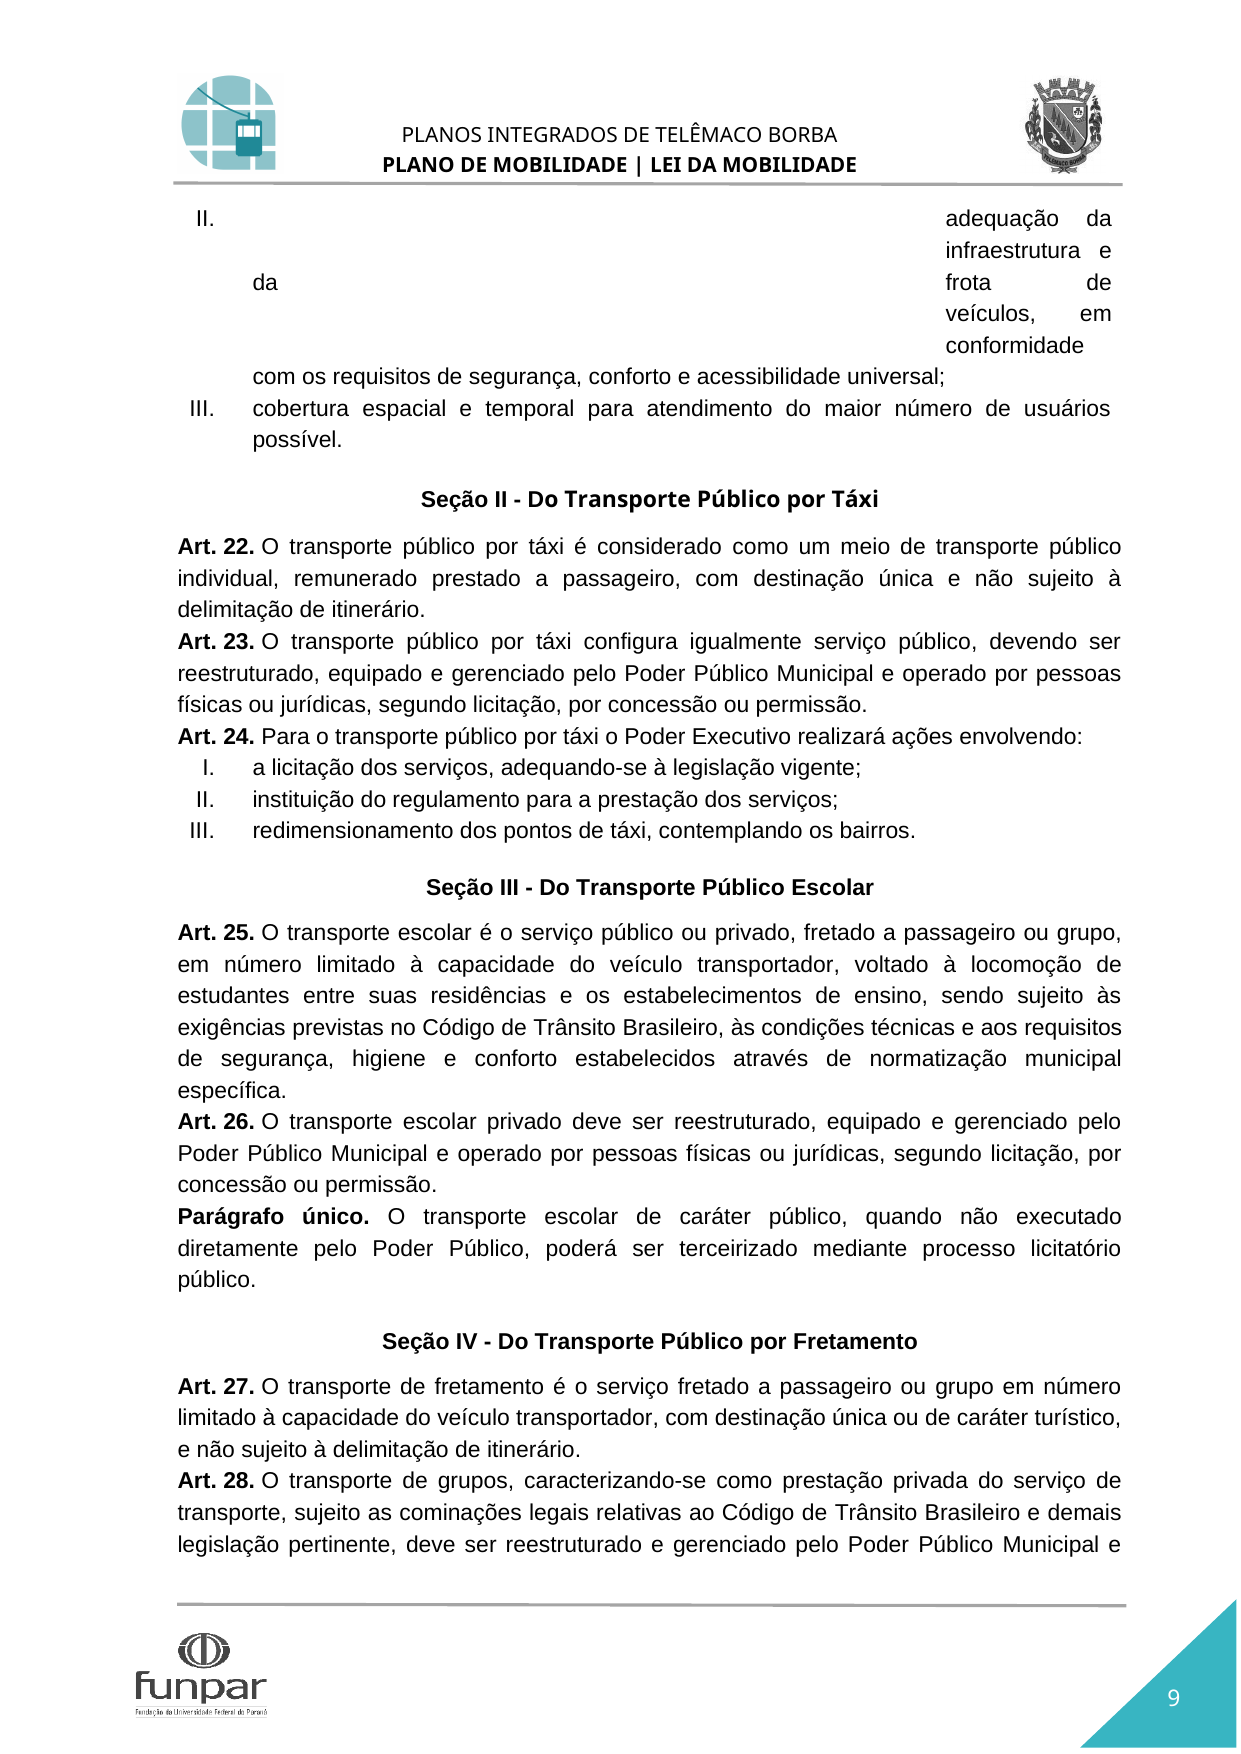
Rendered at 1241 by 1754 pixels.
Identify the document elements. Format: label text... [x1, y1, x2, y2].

list O transporte escolar privado deve ser reestruturado, equipado e gerenciado pelo Poder Público Municipal e operado por pessoas físicas ou jurídicas, segundo licitação, por concessão ou permissão. [177, 1108, 1122, 1198]
list O transporte público por táxi configura igualmente serviço público, devendo ser reestruturado, equipado e gerenciado pelo Poder Público Municipal e operado por pessoas físicas ou jurídicas, segundo licitação, por concessão ou permissão. [177, 628, 1122, 717]
text Seção IV - Do Transporte Público por Fretamento [177, 1328, 1122, 1354]
text Seção II - Do Transporte Público por Táxi [177, 483, 1122, 514]
picture [132, 1630, 269, 1721]
list instituição do regulamento para a prestação dos serviços; [215, 786, 1112, 812]
list cobertura espacial e temporal para atendimento do maior número de usuários possível. [215, 395, 1112, 453]
list O transporte de fretamento é o serviço fretado a passageiro ou grupo em número limitado à capacidade do veículo transportador, com destinação única ou de caráter turístico, e não sujeito à delimitação de itinerário. [177, 1373, 1122, 1462]
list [177, 1467, 1122, 1557]
list adequação da infraestrutura e da frota de veículos, em conformidade com os requisitos de segurança, conforto e acessibilidade universal; [215, 205, 1112, 389]
list redimensionamento dos pontos de táxi, contemplando os bairros. [215, 817, 1112, 844]
list a licitação dos serviços, adequando-se à legislação vigente; [215, 754, 1112, 781]
text Seção III - Do Transporte Público Escolar [177, 874, 1122, 900]
picture [177, 73, 285, 174]
list Parágrafo único. O transporte escolar de caráter público, quando não executado diretamente pelo Poder Público, poderá ser terceirizado mediante processo licitatório público. [177, 1203, 1122, 1292]
list O transporte público por táxi é considerado como um meio de transporte público individual, remunerado prestado a passageiro, com destinação única e não sujeito à delimitação de itinerário. [177, 533, 1122, 623]
list O transporte escolar é o serviço público ou privado, fretado a passageiro ou grupo, em número limitado à capacidade do veículo transportador, voltado à locomoção de estudantes entre suas residências e os estabelecimentos de ensino, sendo sujeito às exigências previstas no Código de Trânsito Brasileiro, às condições técnicas e aos requisitos de segurança, higiene e conforto estabelecidos através de normatização municipal específica. [177, 919, 1122, 1103]
list Para o transporte público por táxi o Poder Executivo realizará ações envolvendo: [177, 723, 1122, 749]
picture [1019, 75, 1107, 174]
